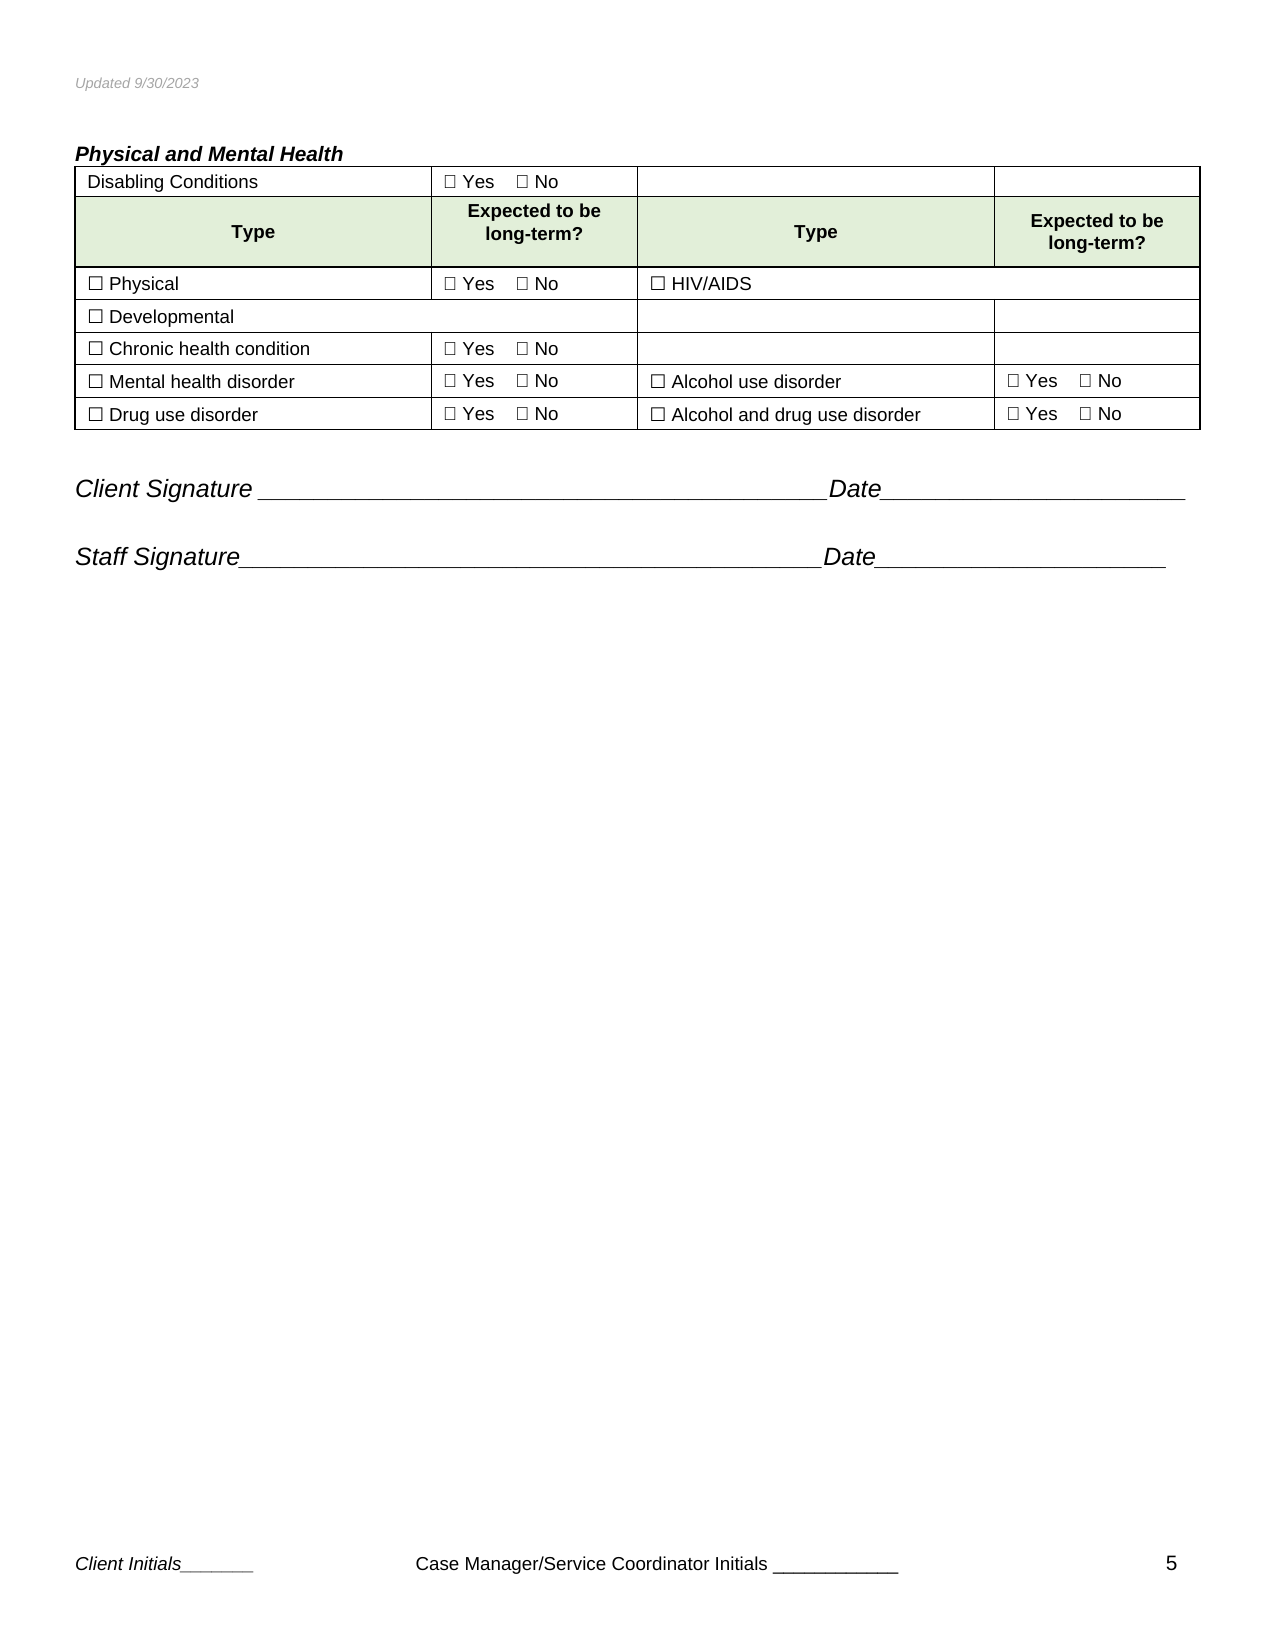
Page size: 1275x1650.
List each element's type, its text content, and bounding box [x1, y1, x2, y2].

table_cell Mental health disorder [76, 365, 431, 397]
text Client Signature _________________________________________Date______________________ [75, 473, 1200, 502]
text Physical and Mental Health [75, 142, 1200, 166]
table_cell Type [76, 197, 431, 266]
table_cell Alcohol and drug use disorder [638, 398, 994, 429]
table_cell Expected to be long-term? [995, 197, 1199, 266]
table_cell [638, 300, 994, 332]
table_cell  Yes  No [432, 333, 637, 364]
table_cell Chronic health condition [76, 333, 431, 364]
table_cell [638, 333, 994, 364]
table_header Disabling Conditions [76, 167, 431, 196]
table_cell Developmental [76, 300, 637, 332]
table_cell  Yes  No [995, 365, 1199, 397]
table_cell  Yes  No [995, 398, 1199, 429]
table_cell Alcohol use disorder [638, 365, 994, 397]
table_cell [995, 333, 1199, 364]
table_cell Type [638, 197, 994, 266]
table_cell Physical [76, 268, 431, 299]
table_cell HIV/AIDS [638, 268, 1199, 299]
table_cell  Yes  No [432, 268, 637, 299]
table_cell Expected to be long-term? [432, 197, 637, 266]
table_cell  Yes  No [432, 398, 637, 429]
table_cell  Yes  No [432, 365, 637, 397]
table_cell [995, 300, 1199, 332]
text Staff Signature__________________________________________Date_____________________ [75, 542, 1200, 570]
table_header [995, 167, 1199, 196]
table_header [638, 167, 994, 196]
table_cell Drug use disorder [76, 398, 431, 429]
table_header  Yes  No [432, 167, 637, 196]
